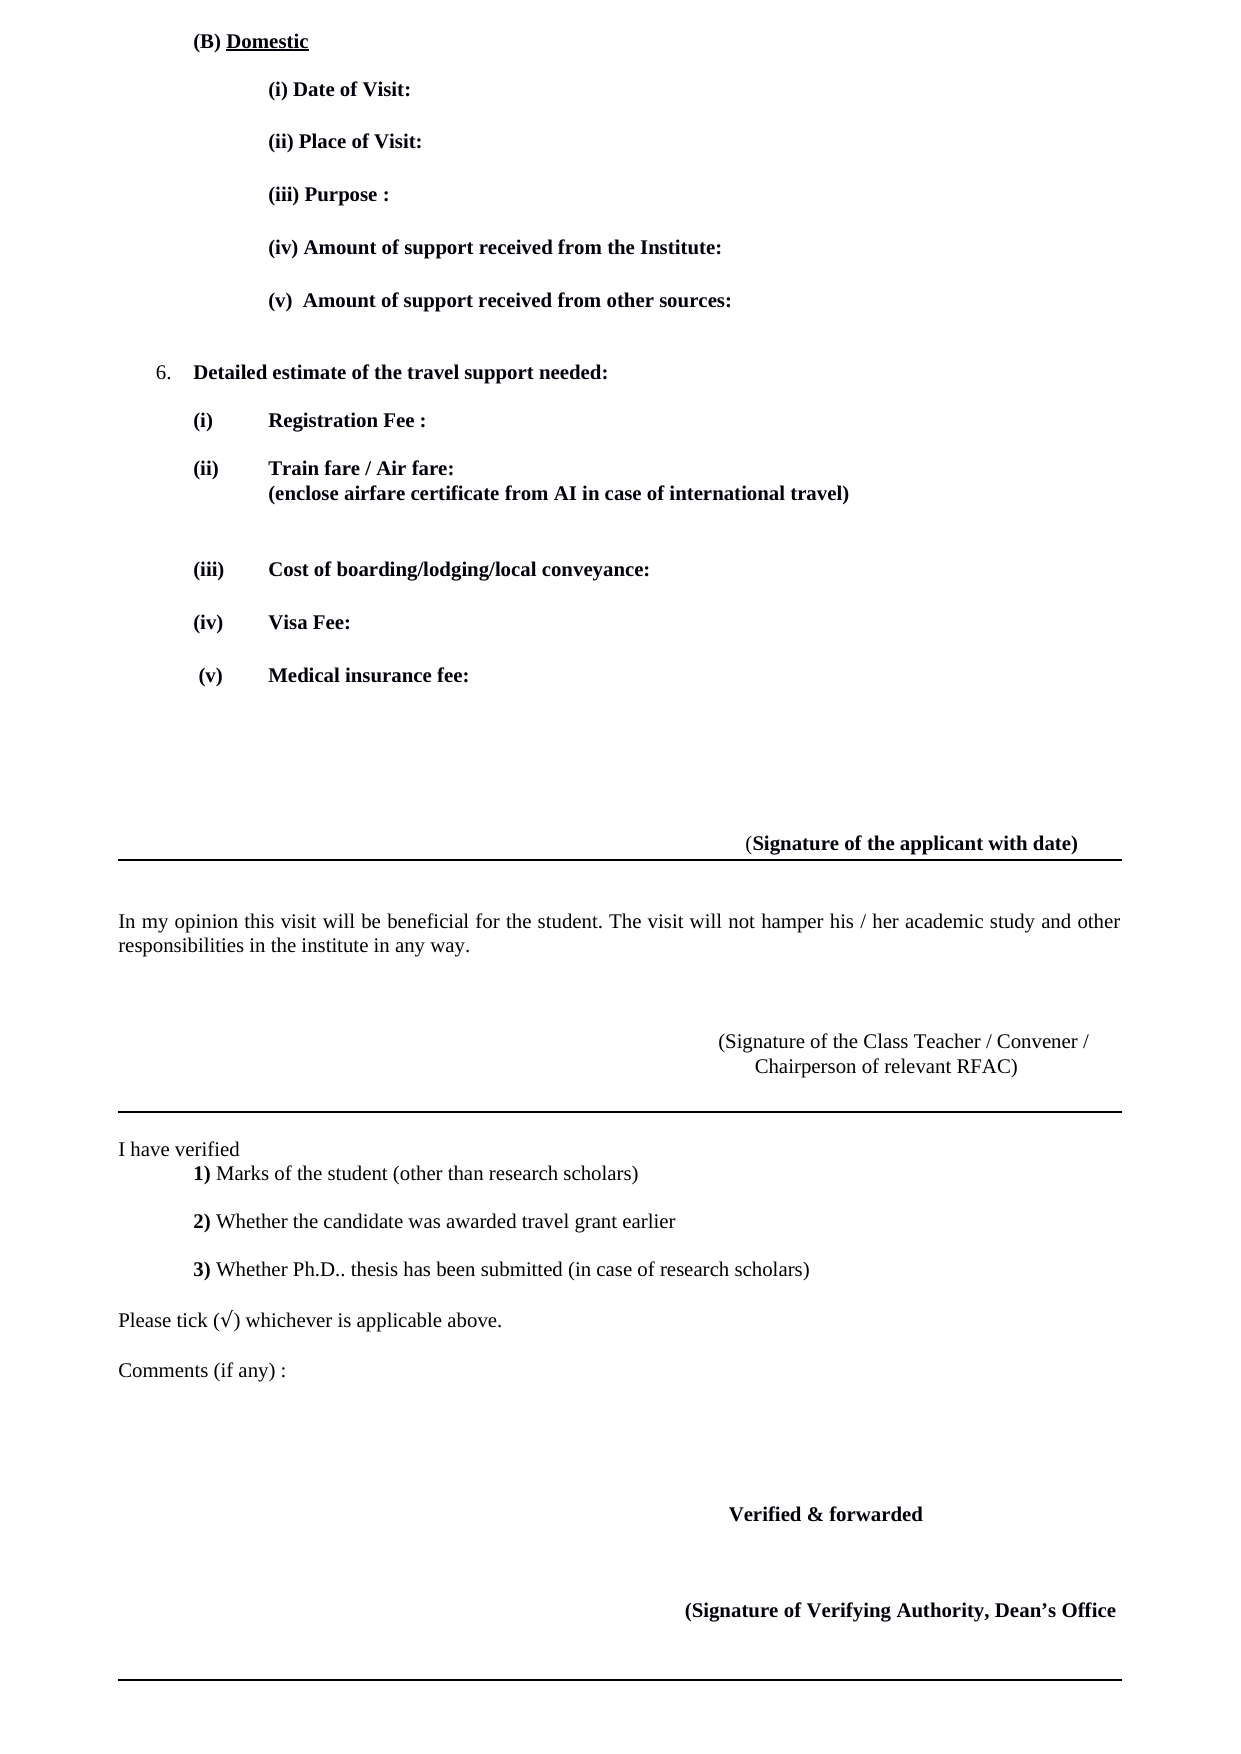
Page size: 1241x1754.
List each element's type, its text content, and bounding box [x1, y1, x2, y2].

text 2) Whether the candidate was awarded travel grant earlier [193, 1209, 1122, 1233]
list (i) Date of Visit: [118, 77, 1122, 101]
text Comments (if any) : [118, 1358, 1122, 1382]
text (Signature of Verifying Authority, Dean’s Office [118, 1598, 1122, 1646]
list (v) Medical insurance fee: [118, 663, 1122, 687]
list (iii) Cost of boarding/lodging/local conveyance: [118, 557, 1122, 581]
list Detailed estimate of the travel support needed: [156, 360, 1122, 384]
text Verified & forwarded [118, 1502, 1122, 1526]
text I have verified [118, 1137, 1122, 1161]
list (i) Registration Fee : [118, 408, 1122, 432]
list (ii) Place of Visit: [118, 129, 1122, 153]
list (iii) Purpose : [118, 182, 1122, 206]
list (Signature of the applicant with date) [118, 831, 1122, 859]
list (enclose airfare certificate from AI in case of international travel) [118, 480, 1122, 504]
text 1) Marks of the student (other than research scholars) [193, 1161, 1122, 1185]
text (Signature of the Class Teacher / Convener / [118, 1029, 1122, 1053]
text Please tick (√) whichever is applicable above. [118, 1305, 1122, 1333]
list (B) Domestic [193, 28, 1122, 53]
list (iv) Visa Fee: [118, 610, 1122, 634]
list (ii) Train fare / Air fare: [118, 456, 1122, 480]
text 3) Whether Ph.D.. thesis has been submitted (in case of research scholars) [193, 1257, 1122, 1281]
text In my opinion this visit will be beneficial for the student. The visit will not hamper his / her academic study and other responsibilities in the institute in any way. [118, 909, 1122, 957]
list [118, 235, 1122, 259]
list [118, 288, 1122, 312]
text Chairperson of relevant RFAC) [118, 1053, 1122, 1078]
